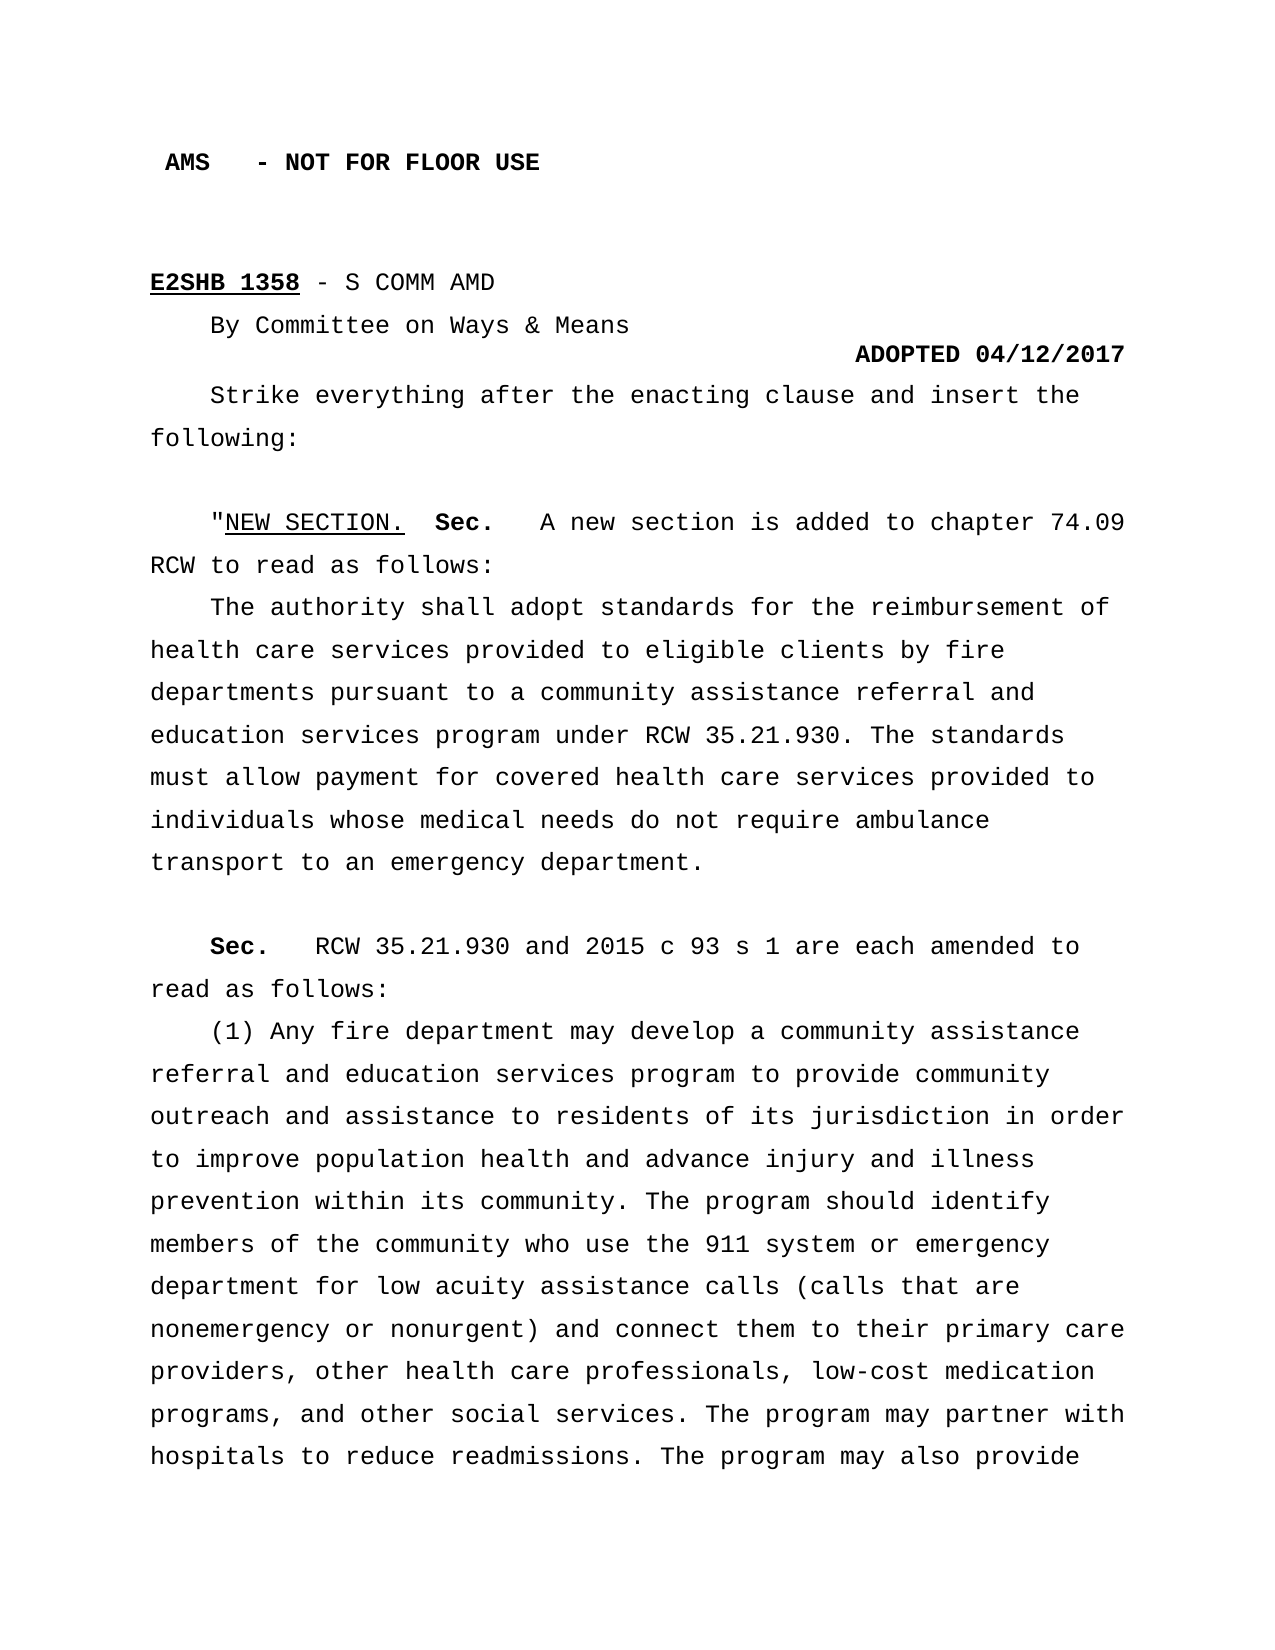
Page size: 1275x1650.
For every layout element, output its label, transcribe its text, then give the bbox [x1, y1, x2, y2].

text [150, 1006, 1125, 1473]
text By Committee on Ways & Means [150, 299, 1125, 342]
text Sec. RCW 35.21.930 and 2015 c 93 s 1 are each amended to read as follows: [150, 921, 1125, 1006]
text "NEW SECTION. Sec. A new section is added to chapter 74.09 RCW to read as follows: [150, 497, 1125, 582]
text AMS - NOT FOR FLOOR USE [150, 150, 1125, 178]
text Strike everything after the enacting clause and insert the following: [150, 370, 1125, 455]
text The authority shall adopt standards for the reimbursement of health care services provided to eligible clients by fire departments pursuant to a community assistance referral and education services program under RCW 35.21.930. The standards must allow payment for covered health care services provided to individuals whose medical needs do not require ambulance transport to an emergency department. [150, 582, 1125, 879]
text ADOPTED 04/12/2017 [150, 342, 1125, 370]
text E2SHB 1358 - S COMM AMD [150, 257, 1125, 299]
